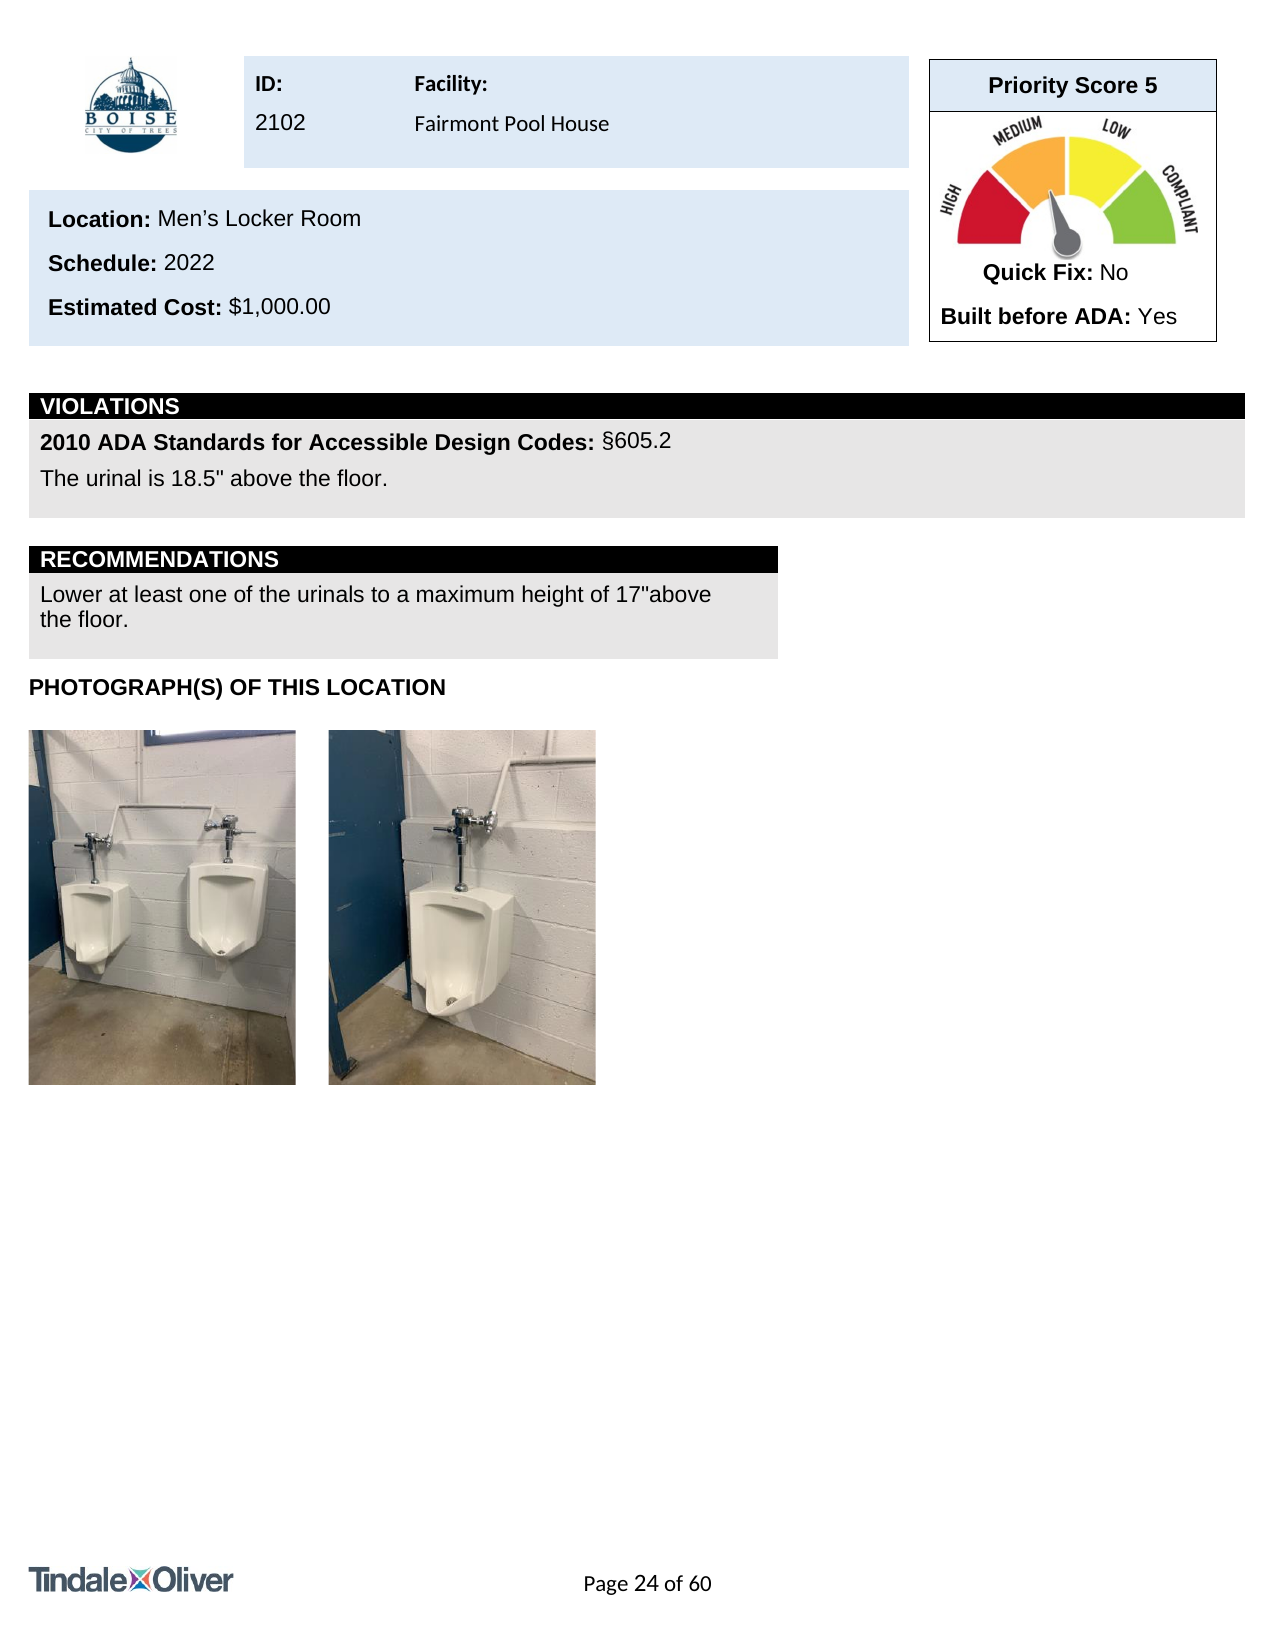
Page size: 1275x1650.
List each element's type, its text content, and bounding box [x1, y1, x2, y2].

table_cell 2010 ADA Standards for Accessible Design Codes: §605.2 The urinal is 18.5" above the floor. [29, 420, 1245, 518]
table_header [29, 56, 243, 168]
picture [28, 730, 296, 1085]
table_cell Lower at least one of the urinals to a maximum height of 17"above the floor. [29, 573, 778, 659]
picture [938, 112, 1202, 260]
table_header Priority Score 5 [930, 60, 1216, 111]
table_header Location: Men’s Locker Room Schedule: 2022 Estimated Cost: $1,000.00 [29, 190, 909, 346]
picture [84, 56, 178, 154]
table_header RECOMMENDATIONS [29, 546, 778, 573]
subtitle PHOTOGRAPH(S) OF THIS LOCATION [28, 673, 1246, 700]
table_header VIOLATIONS [29, 393, 1245, 419]
picture [28, 1566, 234, 1592]
table_header Facility: Fairmont Pool House [403, 56, 909, 168]
picture [328, 730, 596, 1085]
table_cell Quick Fix: No Built before ADA: Yes [930, 112, 1216, 341]
table_header ID: 2102 [244, 56, 403, 168]
